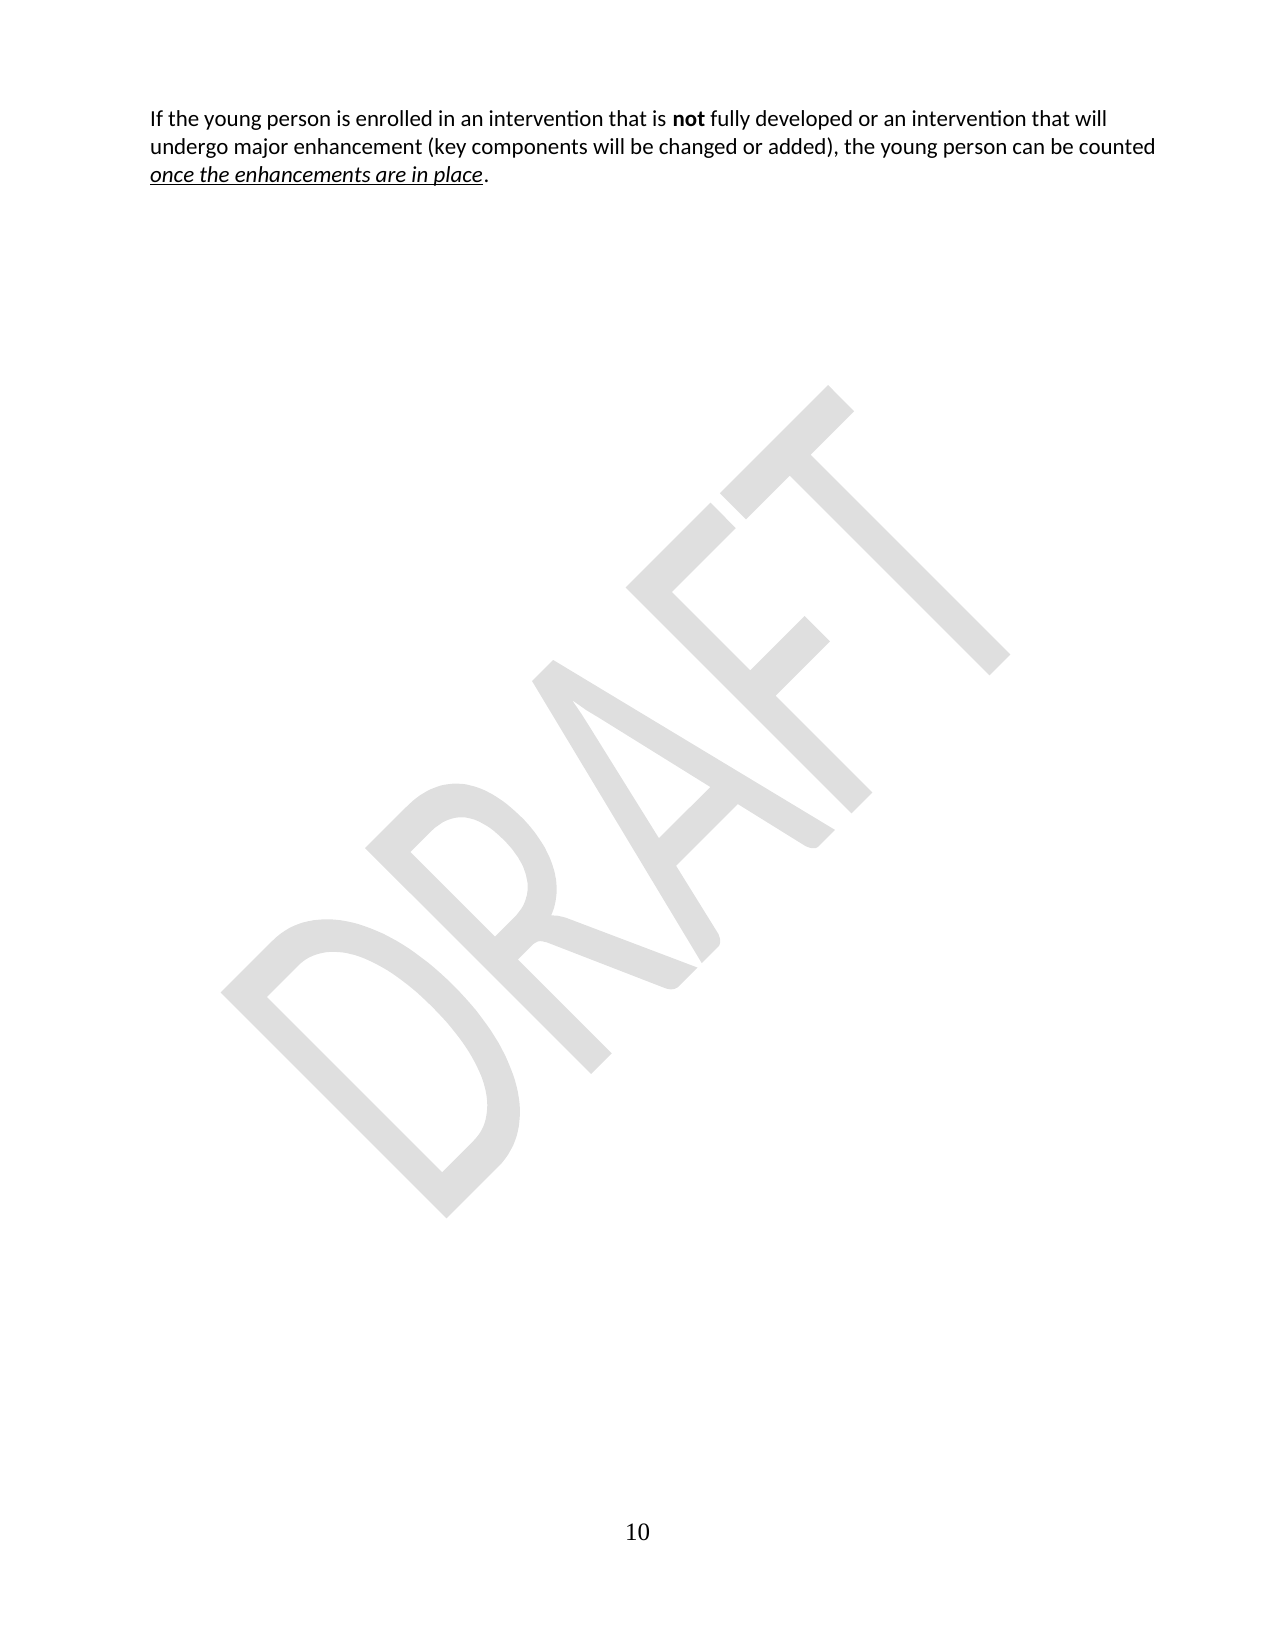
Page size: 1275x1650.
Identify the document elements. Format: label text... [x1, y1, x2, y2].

list If the young person is enrolled in an intervention that is not fully developed or an intervention that will undergo major enhancement (key components will be changed or added), the young person can be counted once the enhancements are in place. [150, 104, 1162, 188]
